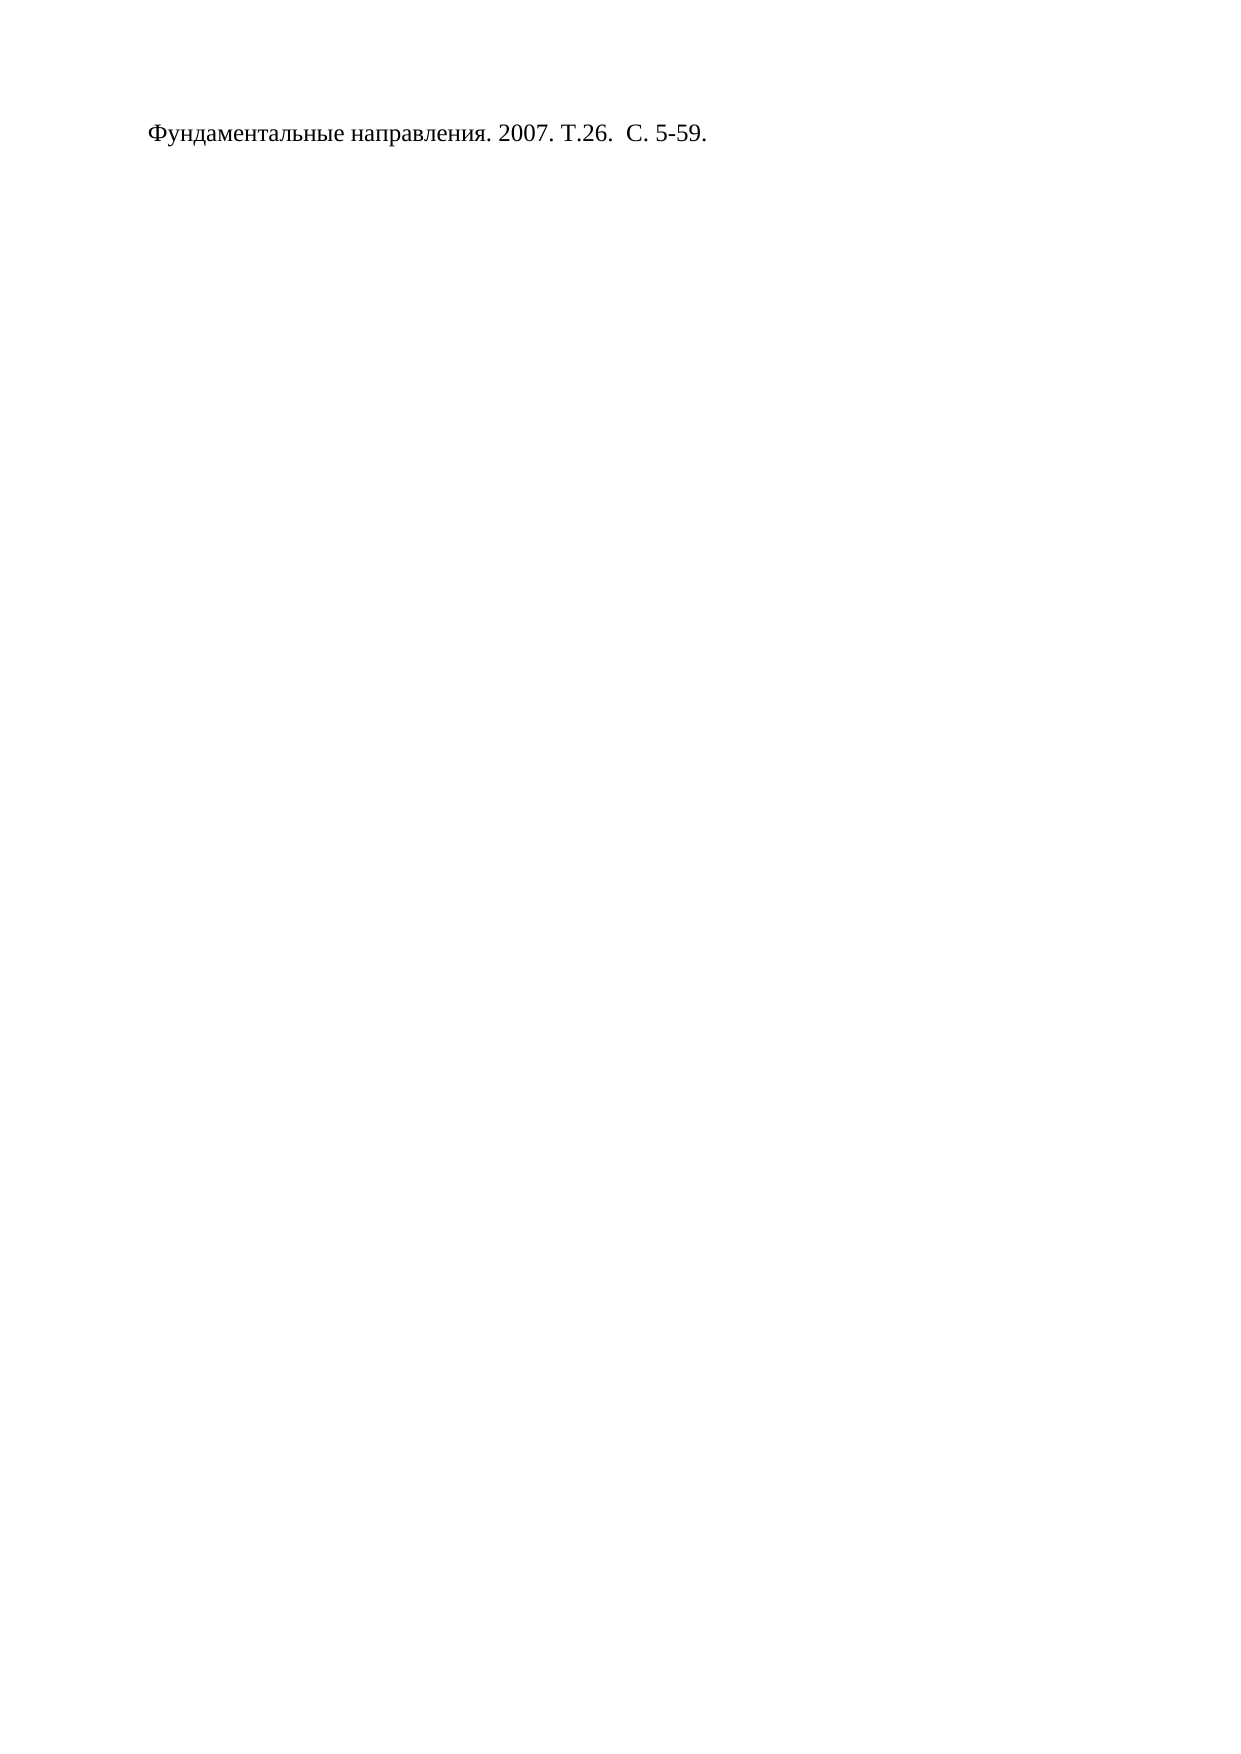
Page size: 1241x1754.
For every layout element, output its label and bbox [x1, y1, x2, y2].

text [148, 118, 1152, 147]
